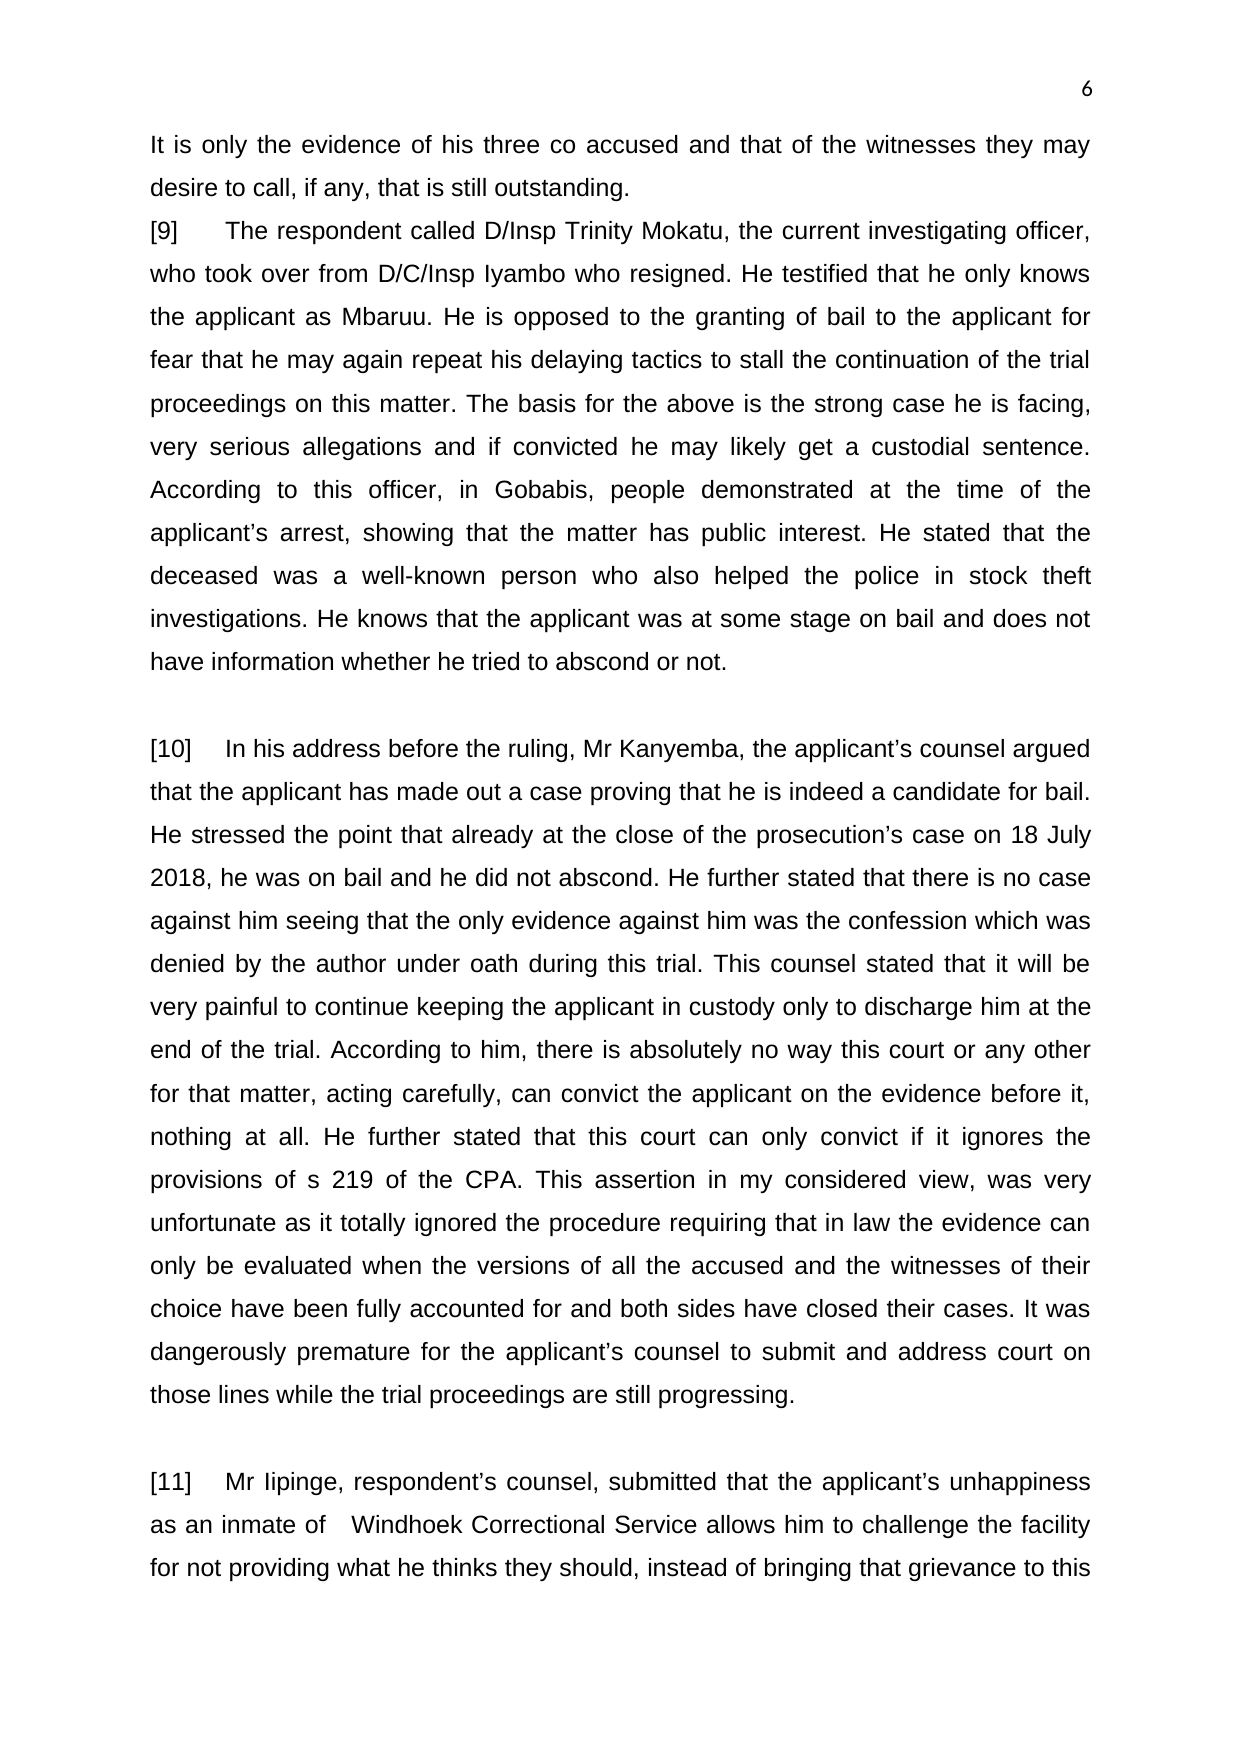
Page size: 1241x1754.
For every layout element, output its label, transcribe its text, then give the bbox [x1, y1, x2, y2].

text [150, 1467, 1093, 1582]
text [9] The respondent called D/Insp Trinity Mokatu, the current investigating officer, who took over from D/C/Insp Iyambo who resigned. He testified that he only knows the applicant as Mbaruu. He is opposed to the granting of bail to the applicant for fear that he may again repeat his delaying tactics to stall the continuation of the trial proceedings on this matter. The basis for the above is the strong case he is facing, very serious allegations and if convicted he may likely get a custodial sentence. According to this officer, in Gobabis, people demonstrated at the time of the applicant’s arrest, showing that the matter has public interest. He stated that the deceased was a well-known person who also helped the police in stock theft investigations. He knows that the applicant was at some stage on bail and does not have information whether he tried to abscond or not. [150, 216, 1093, 676]
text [150, 130, 1093, 202]
text [10] In his address before the ruling, Mr Kanyemba, the applicant’s counsel argued that the applicant has made out a case proving that he is indeed a candidate for bail. He stressed the point that already at the close of the prosecution’s case on 18 July 2018, he was on bail and he did not abscond. He further stated that there is no case against him seeing that the only evidence against him was the confession which was denied by the author under oath during this trial. This counsel stated that it will be very painful to continue keeping the applicant in custody only to discharge him at the end of the trial. According to him, there is absolutely no way this court or any other for that matter, acting carefully, can convict the applicant on the evidence before it, nothing at all. He further stated that this court can only convict if it ignores the provisions of s 219 of the CPA. This assertion in my considered view, was very unfortunate as it totally ignored the procedure requiring that in law the evidence can only be evaluated when the versions of all the accused and the witnesses of their choice have been fully accounted for and both sides have closed their cases. It was dangerously premature for the applicant’s counsel to submit and address court on those lines while the trial proceedings are still progressing. [150, 733, 1093, 1409]
